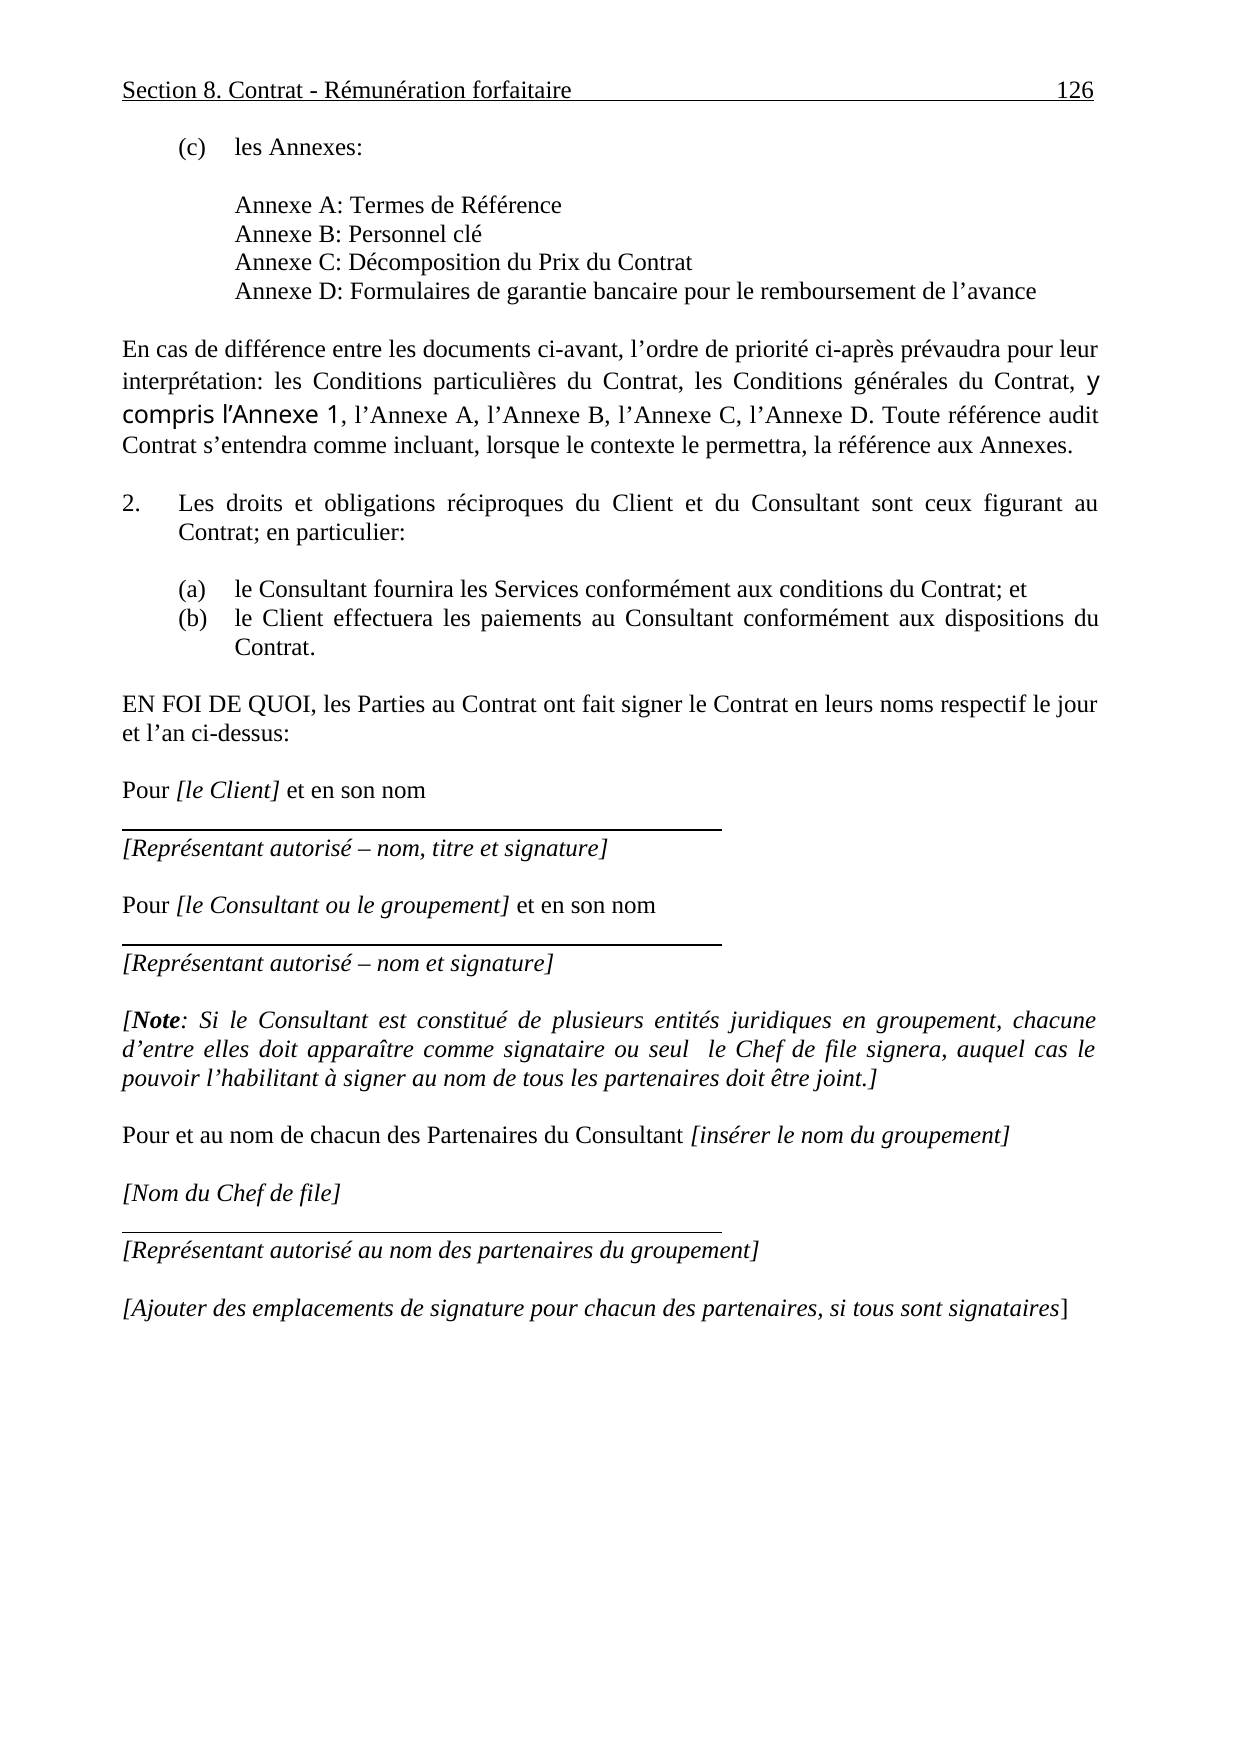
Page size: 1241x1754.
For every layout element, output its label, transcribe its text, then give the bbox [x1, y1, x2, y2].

text (a) le Consultant fournira les Services conformément aux conditions du Contrat; et [178, 574, 1099, 603]
text Annexe D: Formulaires de garantie bancaire pour le remboursement de l’avance [234, 276, 1099, 305]
text (b) le Client effectuera les paiements au Consultant conformément aux dispositions du Contrat. [178, 603, 1099, 661]
text [Représentant autorisé – nom et signature] [122, 948, 1099, 977]
text Pour [le Client] et en son nom [122, 776, 1099, 804]
text [Représentant autorisé – nom, titre et signature] [122, 833, 1099, 862]
text EN FOI DE QUOI, les Parties au Contrat ont fait signer le Contrat en leurs noms respectif le jour et l’an ci-dessus: [122, 689, 1099, 747]
text 2. Les droits et obligations réciproques du Client et du Consultant sont ceux figurant au Contrat; en particulier: [122, 488, 1099, 546]
text Annexe A: Termes de Référence [234, 190, 1099, 219]
text Pour [le Consultant ou le groupement] et en son nom [122, 891, 1099, 919]
text En cas de différence entre les documents ci-avant, l’ordre de priorité ci-après prévaudra pour leur interprétation: les Conditions particulières du Contrat, les Conditions générales du Contrat, y compris l’Annexe 1, l’Annexe A, l’Annexe B, l’Annexe C, l’Annexe D. Toute référence audit Contrat s’entendra comme incluant, lorsque le contexte le permettra, la référence aux Annexes. [122, 334, 1099, 459]
text [Ajouter des emplacements de signature pour chacun des partenaires, si tous sont signataires] [122, 1293, 1099, 1322]
text [Note: Si le Consultant est constitué de plusieurs entités juridiques en groupement, chacune d’entre elles doit apparaître comme signataire ou seul le Chef de file signera, auquel cas le pouvoir l’habilitant à signer au nom de tous les partenaires doit être joint.] [122, 1006, 1099, 1092]
text Annexe C: Décomposition du Prix du Contrat [234, 247, 1099, 276]
text Pour et au nom de chacun des Partenaires du Consultant [insérer le nom du groupement] [122, 1121, 1099, 1149]
text [Représentant autorisé au nom des partenaires du groupement] [122, 1236, 1099, 1264]
text Annexe B: Personnel clé [234, 219, 1099, 247]
text (c) les Annexes: [178, 132, 1099, 161]
text [Nom du Chef de file] [122, 1178, 1099, 1207]
